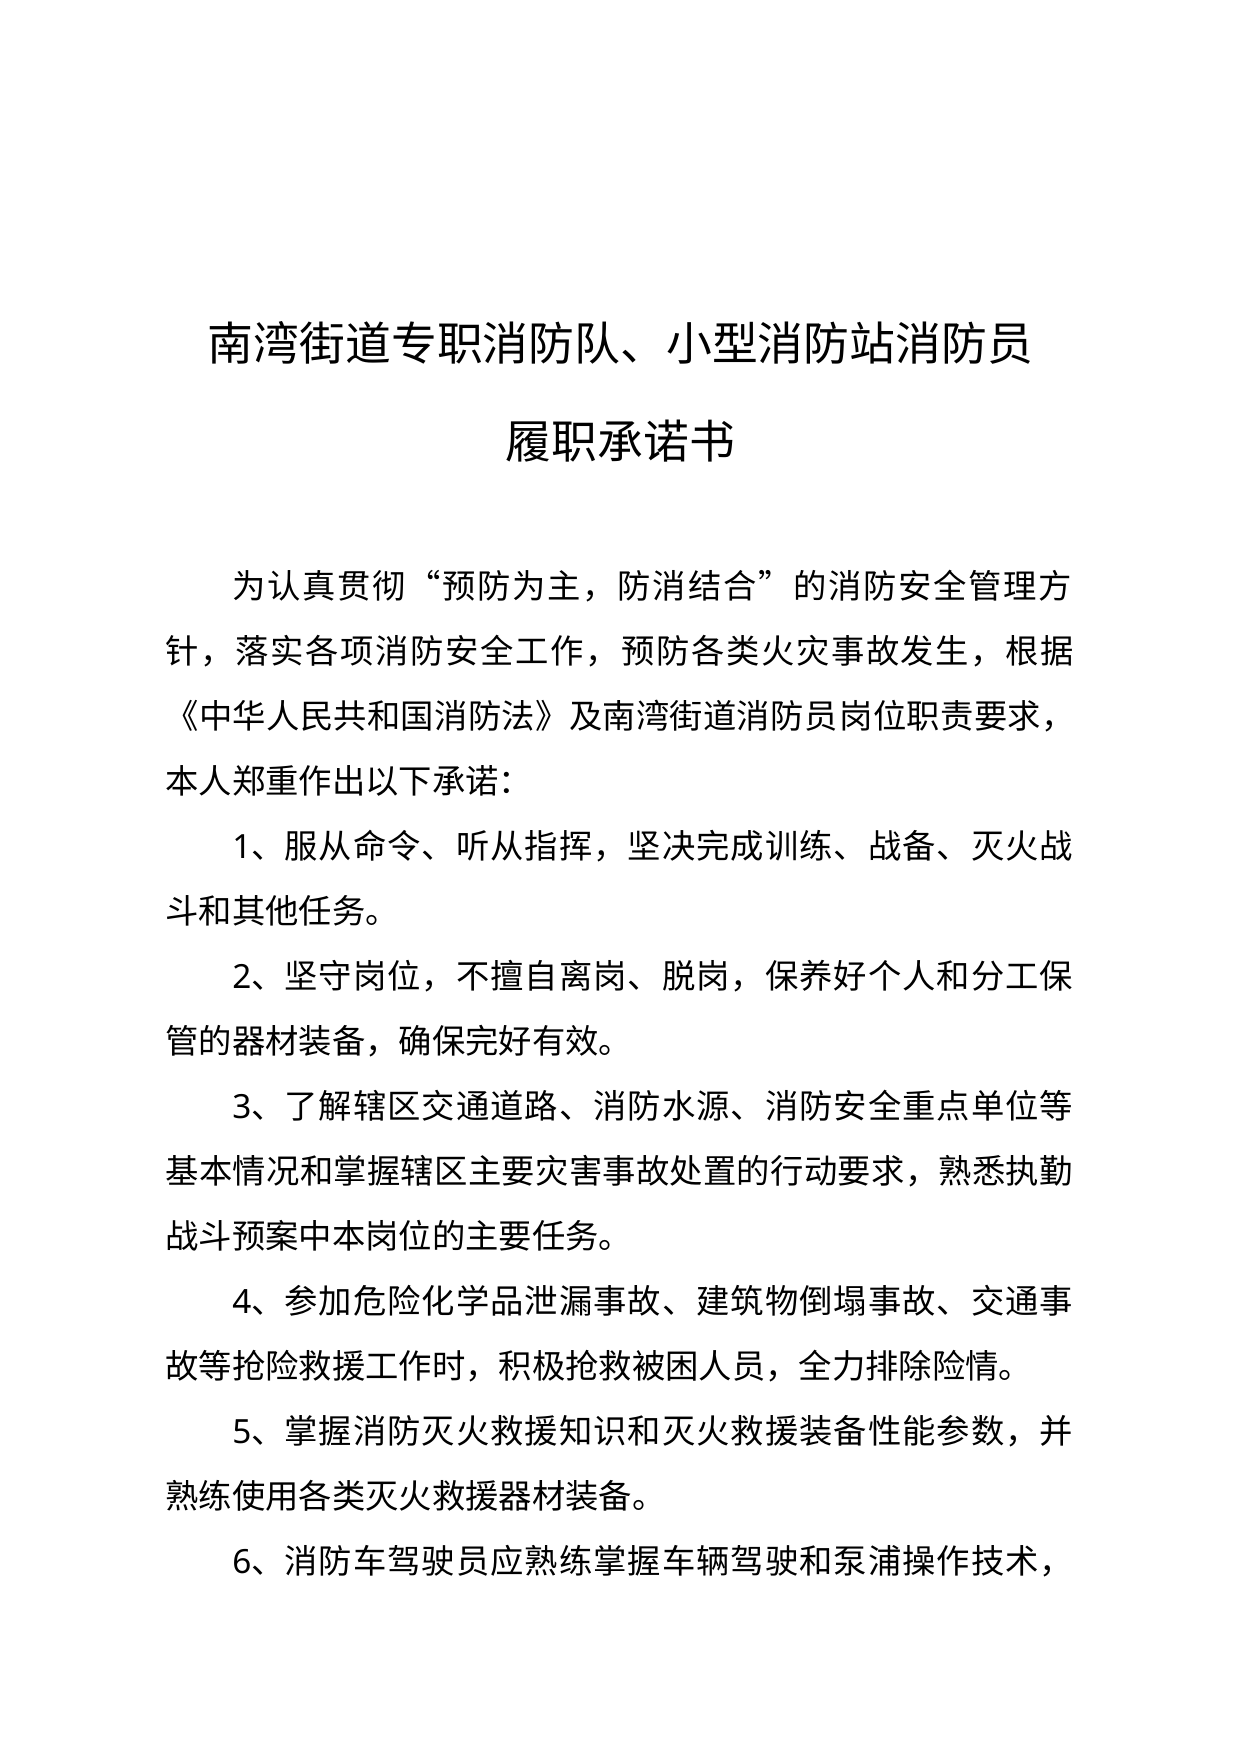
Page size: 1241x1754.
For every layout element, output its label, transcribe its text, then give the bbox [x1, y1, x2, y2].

list 坚守岗位，不擅自离岗、脱岗，保养好个人和分工保管的器材装备，确保完好有效。 [165, 942, 1075, 1072]
list 服从命令、听从指挥，坚决完成训练、战备、灭火战斗和其他任务。 [165, 812, 1075, 942]
text 履职承诺书 [165, 389, 1075, 487]
text 南湾街道专职消防队、小型消防站消防员 [165, 292, 1075, 389]
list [165, 1527, 1075, 1592]
list 掌握消防灭火救援知识和灭火救援装备性能参数，并熟练使用各类灭火救援器材装备。 [165, 1397, 1075, 1527]
list 了解辖区交通道路、消防水源、消防安全重点单位等基本情况和掌握辖区主要灾害事故处置的行动要求，熟悉执勤战斗预案中本岗位的主要任务。 [165, 1072, 1075, 1267]
text 为认真贯彻“预防为主，防消结合”的消防安全管理方针，落实各项消防安全工作，预防各类火灾事故发生，根据《中华人民共和国消防法》及南湾街道消防员岗位职责要求，本人郑重作出以下承诺： [165, 552, 1075, 812]
list 参加危险化学品泄漏事故、建筑物倒塌事故、交通事故等抢险救援工作时，积极抢救被困人员，全力排除险情。 [165, 1267, 1075, 1397]
